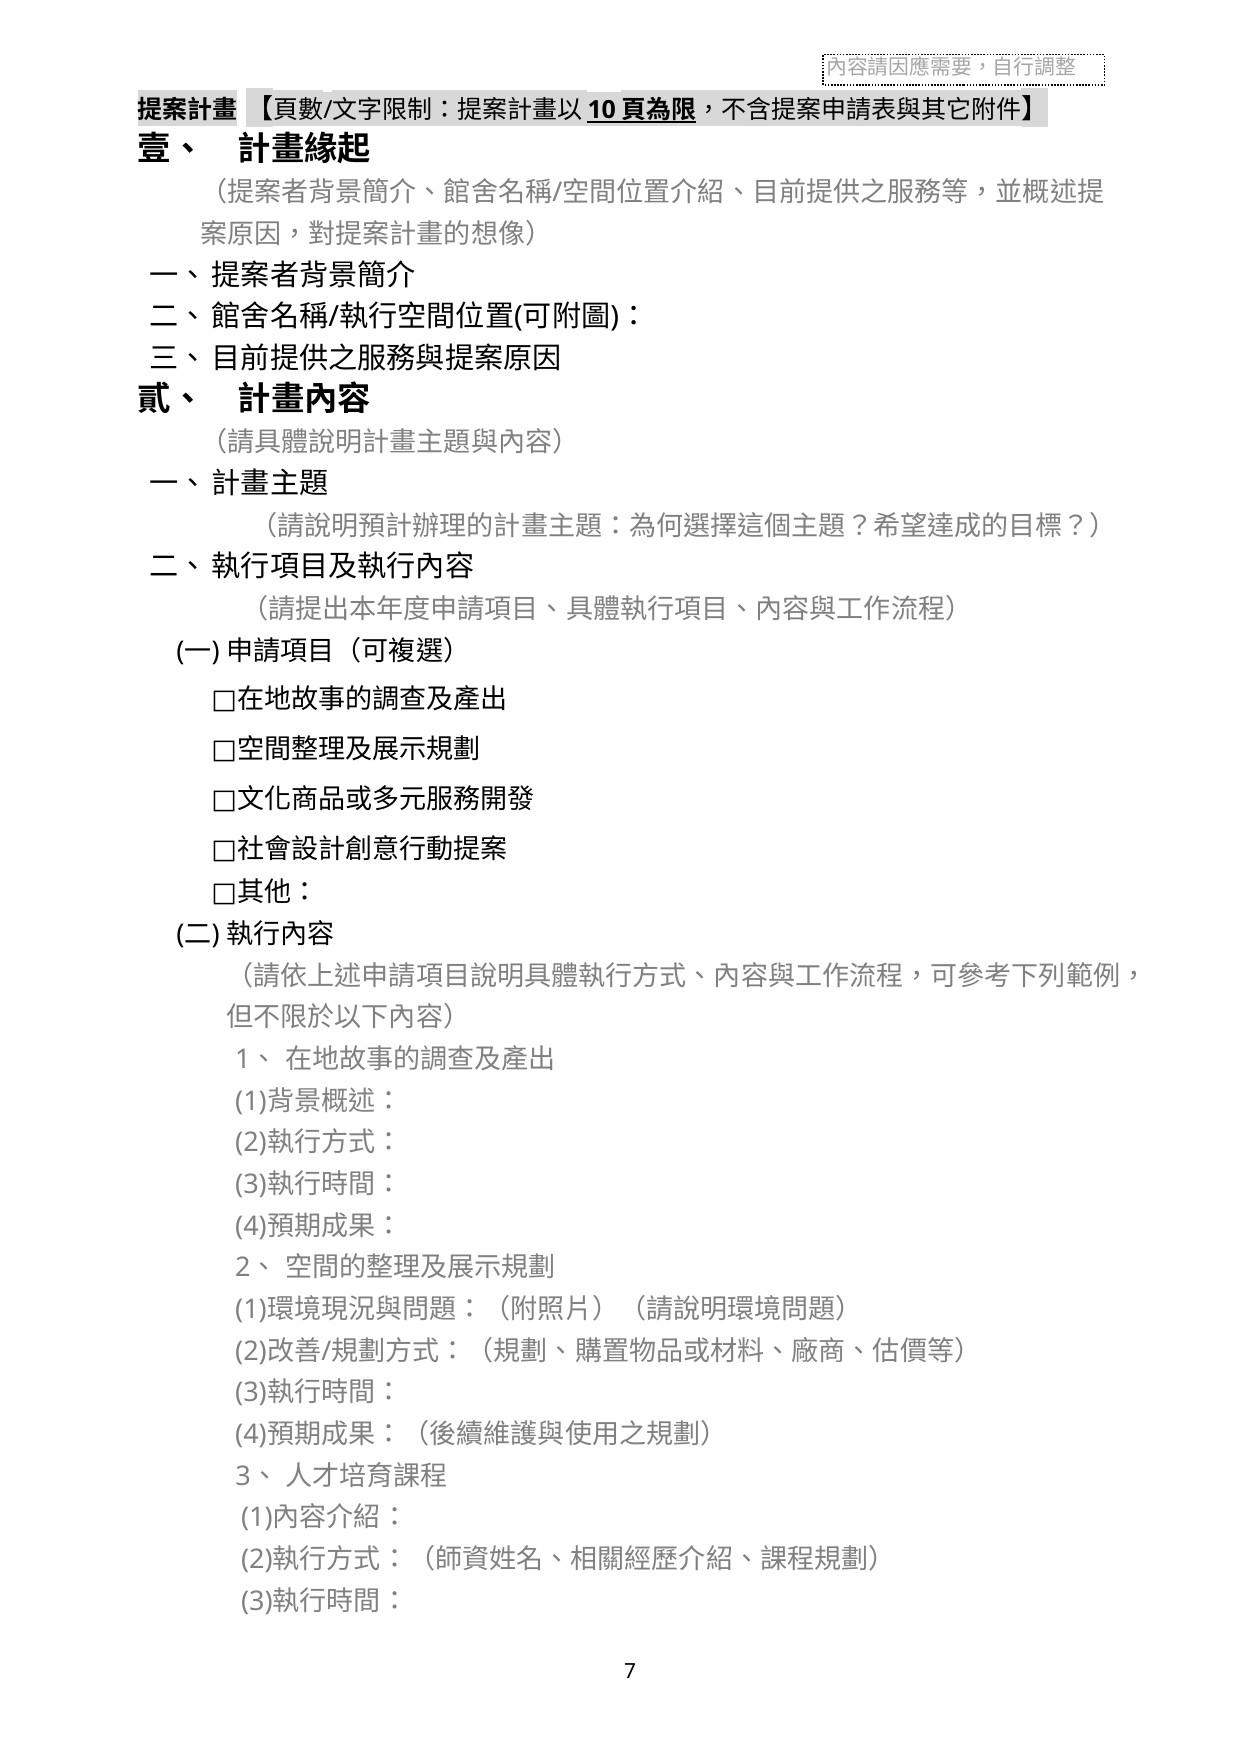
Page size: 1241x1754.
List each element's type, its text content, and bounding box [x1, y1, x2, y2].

list 館舍名稱/執行空間位置(可附圖)： [149, 293, 1122, 335]
list 空間的整理及展示規劃 [235, 1243, 1122, 1285]
text (3)執行時間： [241, 1577, 1122, 1618]
list 在地故事的調查及產出 [235, 1035, 1122, 1077]
text (4)預期成果： [235, 1202, 1122, 1243]
list 提案者背景簡介 [149, 252, 1122, 293]
text (4)預期成果：（後續維護與使用之規劃） [235, 1410, 1122, 1452]
text (1)背景概述： [235, 1077, 1122, 1118]
list （提案者背景簡介、館舍名稱/空間位置介紹、目前提供之服務等，並概述提案原因，對提案計畫的想像） [200, 168, 1122, 252]
list （請具體說明計畫主題與內容） [200, 418, 1122, 460]
text □社會設計創意行動提案 [211, 818, 1122, 868]
list 申請項目（可複選） [176, 627, 1122, 668]
text □空間整理及展示規劃 [211, 718, 1122, 768]
list 計畫緣起 [137, 127, 1122, 168]
list 執行內容 [176, 910, 1122, 952]
list 目前提供之服務與提案原因 [149, 335, 1122, 377]
list 計畫內容 [137, 377, 1122, 418]
text (2)執行方式： [235, 1118, 1122, 1160]
text (3)執行時間： [235, 1160, 1122, 1202]
text （請依上述申請項目說明具體執行方式、內容與工作流程，可參考下列範例，但不限於以下內容） [226, 952, 1122, 1035]
text (1)環境現況與問題：（附照片）（請說明環境問題） [235, 1285, 1122, 1327]
text □在地故事的調查及產出 [211, 668, 1122, 718]
text （請提出本年度申請項目、具體執行項目、內容與工作流程） [241, 585, 1122, 627]
list 計畫主題 [149, 460, 1122, 502]
text (2)執行方式：（師資姓名、相關經歷介紹、課程規劃） [241, 1535, 1122, 1577]
text (2)改善/規劃方式：（規劃、購置物品或材料、廠商、估價等） [235, 1327, 1122, 1368]
text (1)內容介紹： [241, 1493, 1122, 1535]
list 人才培育課程 [235, 1452, 1122, 1493]
text □文化商品或多元服務開發 [211, 768, 1122, 818]
text □其他： [211, 868, 1122, 910]
list 執行項目及執行內容 [149, 543, 1122, 585]
text （請說明預計辦理的計畫主題：為何選擇這個主題？希望達成的目標？） [250, 502, 1122, 543]
text (3)執行時間： [235, 1368, 1122, 1410]
